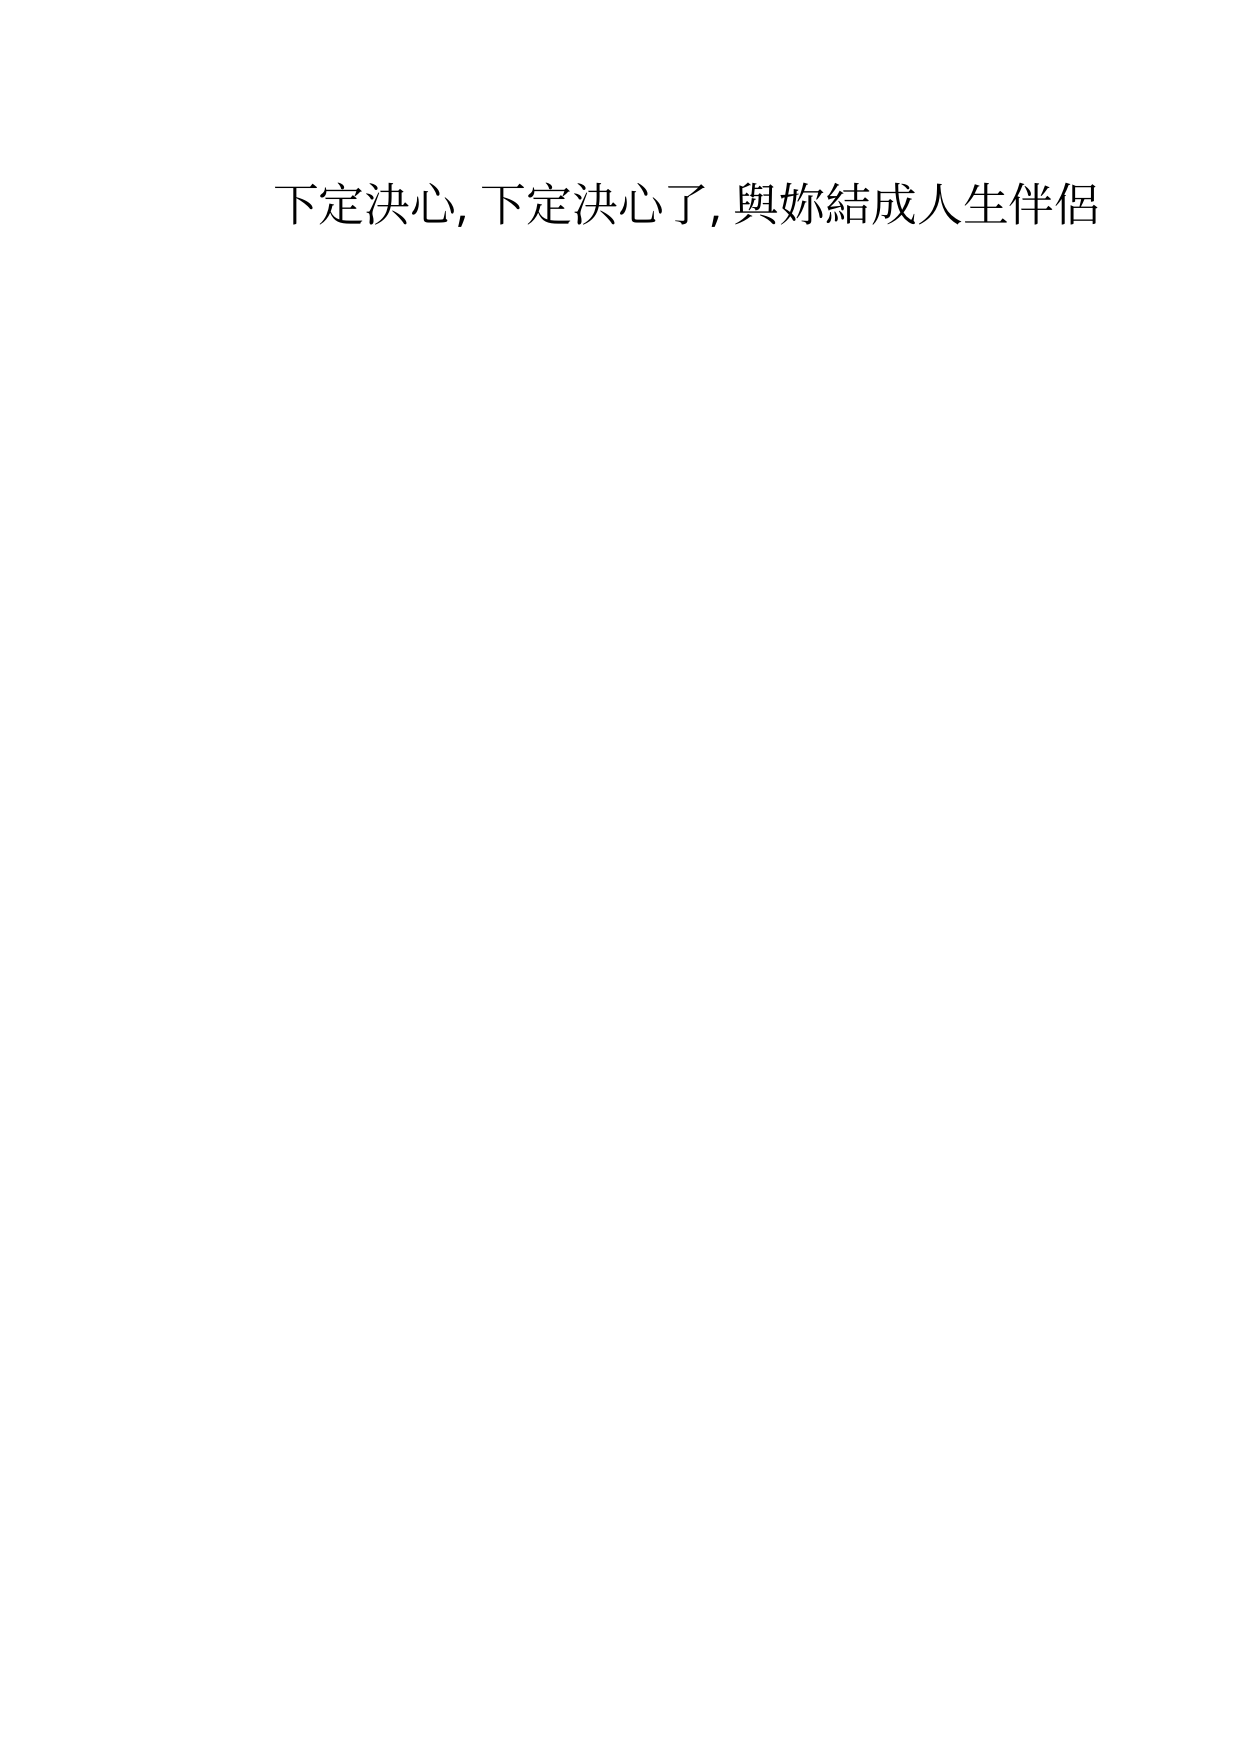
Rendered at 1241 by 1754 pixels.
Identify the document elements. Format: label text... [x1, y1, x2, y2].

text 下定決心, 下定決心了, 與妳結成人生伴侶 [112, 164, 1128, 239]
